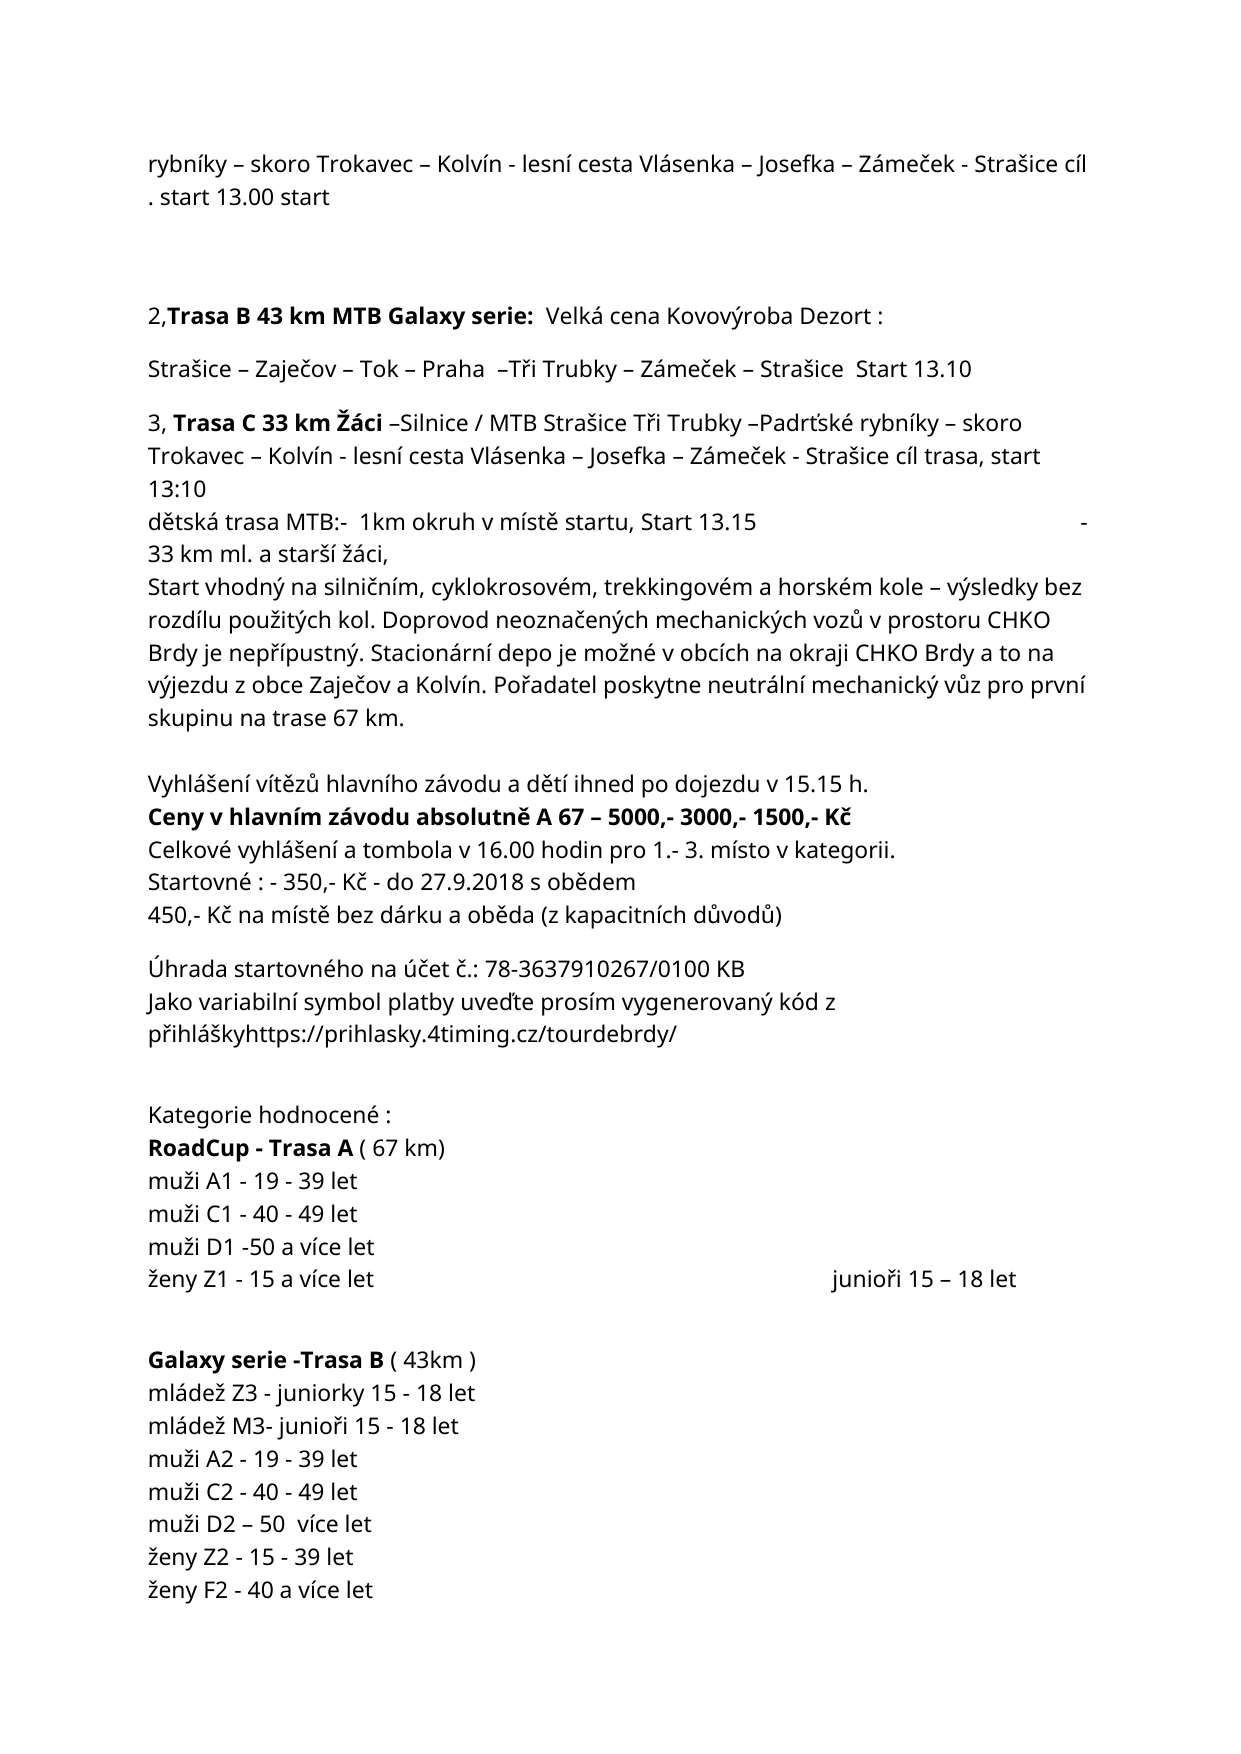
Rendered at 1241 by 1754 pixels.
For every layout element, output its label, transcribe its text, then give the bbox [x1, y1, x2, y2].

text Úhrada startovného na účet č.: 78-3637910267/0100 KB Jako variabilní symbol platby uveďte prosím vygenerovaný kód z přihláškyhttps://prihlasky.4timing.cz/tourdebrdy/ [148, 953, 1093, 1077]
text Strašice – Zaječov – Tok – Praha –Tři Trubky – Zámeček – Strašice Start 13.10 [148, 353, 1093, 384]
text 2,Trasa B 43 km MTB Galaxy serie: Velká cena Kovovýroba Dezort : [148, 234, 1093, 331]
text 3, Trasa C 33 km Žáci –Silnice / MTB Strašice Tři Trubky –Padrťské rybníky – skoro Trokavec – Kolvín - lesní cesta Vlásenka – Josefka – Zámeček - Strašice cíl trasa, start 13:10 dětská trasa MTB:- 1km okruh v místě startu, Start 13.15 - 33 km ml. a starší žáci, Start vhodný na silničním, cyklokrosovém, trekkingovém a horském kole – výsledky bez rozdílu použitých kol. Doprovod neoznačených mechanických vozů v prostoru CHKO Brdy je nepřípustný. Stacionární depo je možné v obcích na okraji CHKO Brdy a to na výjezdu z obce Zaječov a Kolvín. Pořadatel poskytne neutrální mechanický vůz pro první skupinu na trase 67 km. Vyhlášení vítězů hlavního závodu a dětí ihned po dojezdu v 15.15 h. Ceny v hlavním závodu absolutně A 67 – 5000,- 3000,- 1500,- Kč Celkové vyhlášení a tombola v 16.00 hodin pro 1.- 3. místo v kategorii. Startovné : - 350,- Kč - do 27.9.2018 s obědem 450,- Kč na místě bez dárku a oběda (z kapacitních důvodů) [148, 407, 1093, 930]
text Kategorie hodnocené : RoadCup - Trasa A ( 67 km) muži A1 - 19 - 39 let muži C1 - 40 - 49 let muži D1 -50 a více let ženy Z1 - 15 a více let junioři 15 – 18 let [148, 1099, 1093, 1322]
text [148, 148, 1093, 212]
text Galaxy serie -Trasa B ( 43km ) mládež Z3 - juniorky 15 - 18 let mládež M3- junioři 15 - 18 let muži A2 - 19 - 39 let muži C2 - 40 - 49 let muži D2 – 50 více let ženy Z2 - 15 - 39 let ženy F2 - 40 a více let [148, 1344, 1093, 1605]
